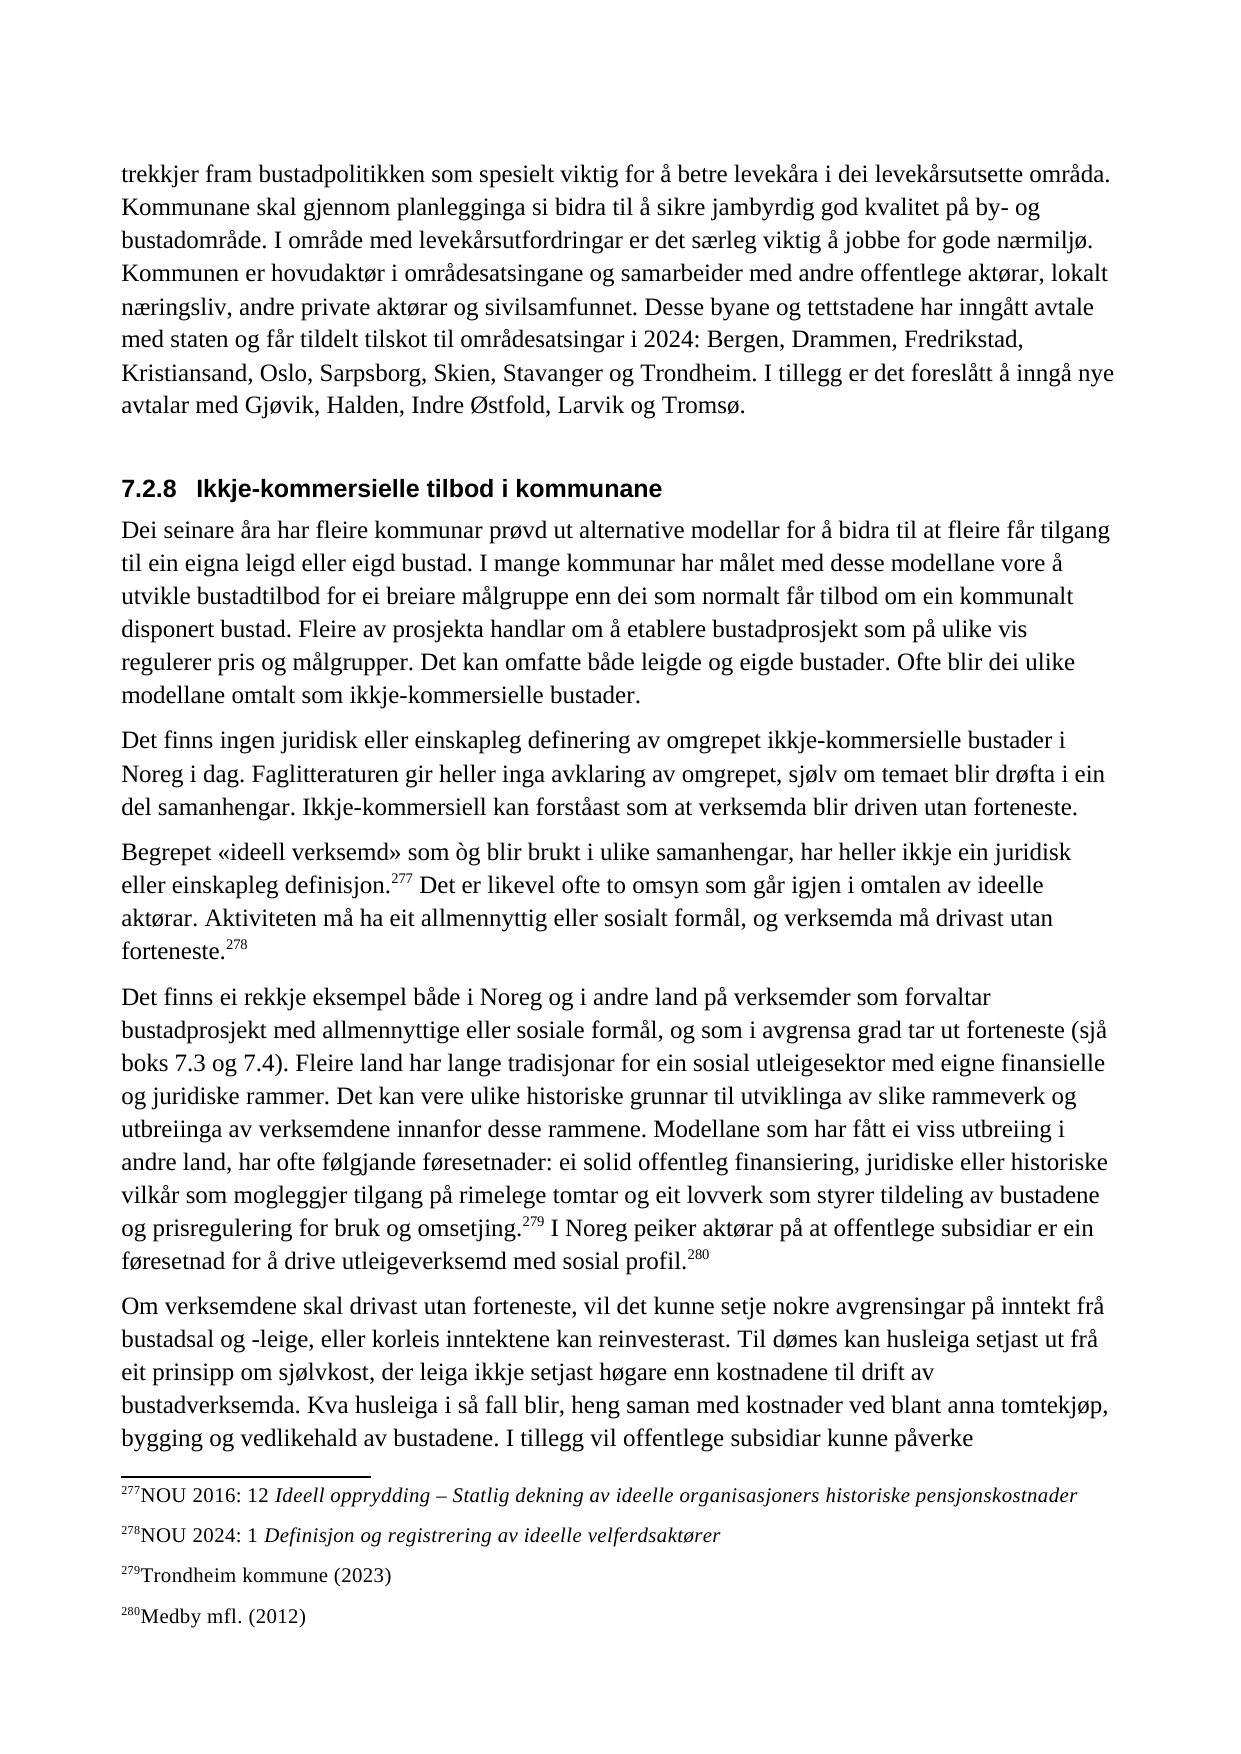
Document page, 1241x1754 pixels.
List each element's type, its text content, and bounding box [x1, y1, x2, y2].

text Begrepet «ideell verksemd» som òg blir brukt i ulike samanhengar, har heller ikkje ein juridisk eller einskapleg definisjon. Det er likevel ofte to omsyn som går igjen i omtalen av ideelle aktørar. Aktiviteten må ha eit allmennyttig eller sosialt formål, og verksemda må drivast utan forteneste. [121, 837, 1119, 965]
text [121, 159, 1119, 419]
text Dei seinare åra har fleire kommunar prøvd ut alternative modellar for å bidra til at fleire får tilgang til ein eigna leigd eller eigd bustad. I mange kommunar har målet med desse modellane vore å utvikle bustadtilbod for ei breiare målgruppe enn dei som normalt får tilbod om ein kommunalt disponert bustad. Fleire av prosjekta handlar om å etablere bustadprosjekt som på ulike vis regulerer pris og målgrupper. Det kan omfatte både leigde og eigde bustader. Ofte blir dei ulike modellane omtalt som ikkje-kommersielle bustader. [121, 515, 1119, 709]
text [121, 1291, 1119, 1452]
text Det finns ei rekkje eksempel både i Noreg og i andre land på verksemder som forvaltar bustadprosjekt med allmennyttige eller sosiale formål, og som i avgrensa grad tar ut forteneste (sjå boks 7.3 og 7.4). Fleire land har lange tradisjonar for ein sosial utleigesektor med eigne finansielle og juridiske rammer. Det kan vere ulike historiske grunnar til utviklinga av slike rammeverk og utbreiinga av verksemdene innanfor desse rammene. Modellane som har fått ei viss utbreiing i andre land, har ofte følgjande føresetnader: ei solid offentleg finansiering, juridiske eller historiske vilkår som mogleggjer tilgang på rimelege tomtar og eit lovverk som styrer tildeling av bustadene og prisregulering for bruk og omsetjing. I Noreg peiker aktørar på at offentlege subsidiar er ein føresetnad for å drive utleigeverksemd med sosial profil. [121, 982, 1119, 1275]
text Det finns ingen juridisk eller einskapleg definering av omgrepet ikkje-kommersielle bustader i Noreg i dag. Faglitteraturen gir heller inga avklaring av omgrepet, sjølv om temaet blir drøfta i ein del samanhengar. Ikkje-kommersiell kan forståast som at verksemda blir driven utan forteneste. [121, 726, 1119, 820]
subtitle Ikkje-kommersielle tilbod i kommunane [121, 474, 1119, 502]
